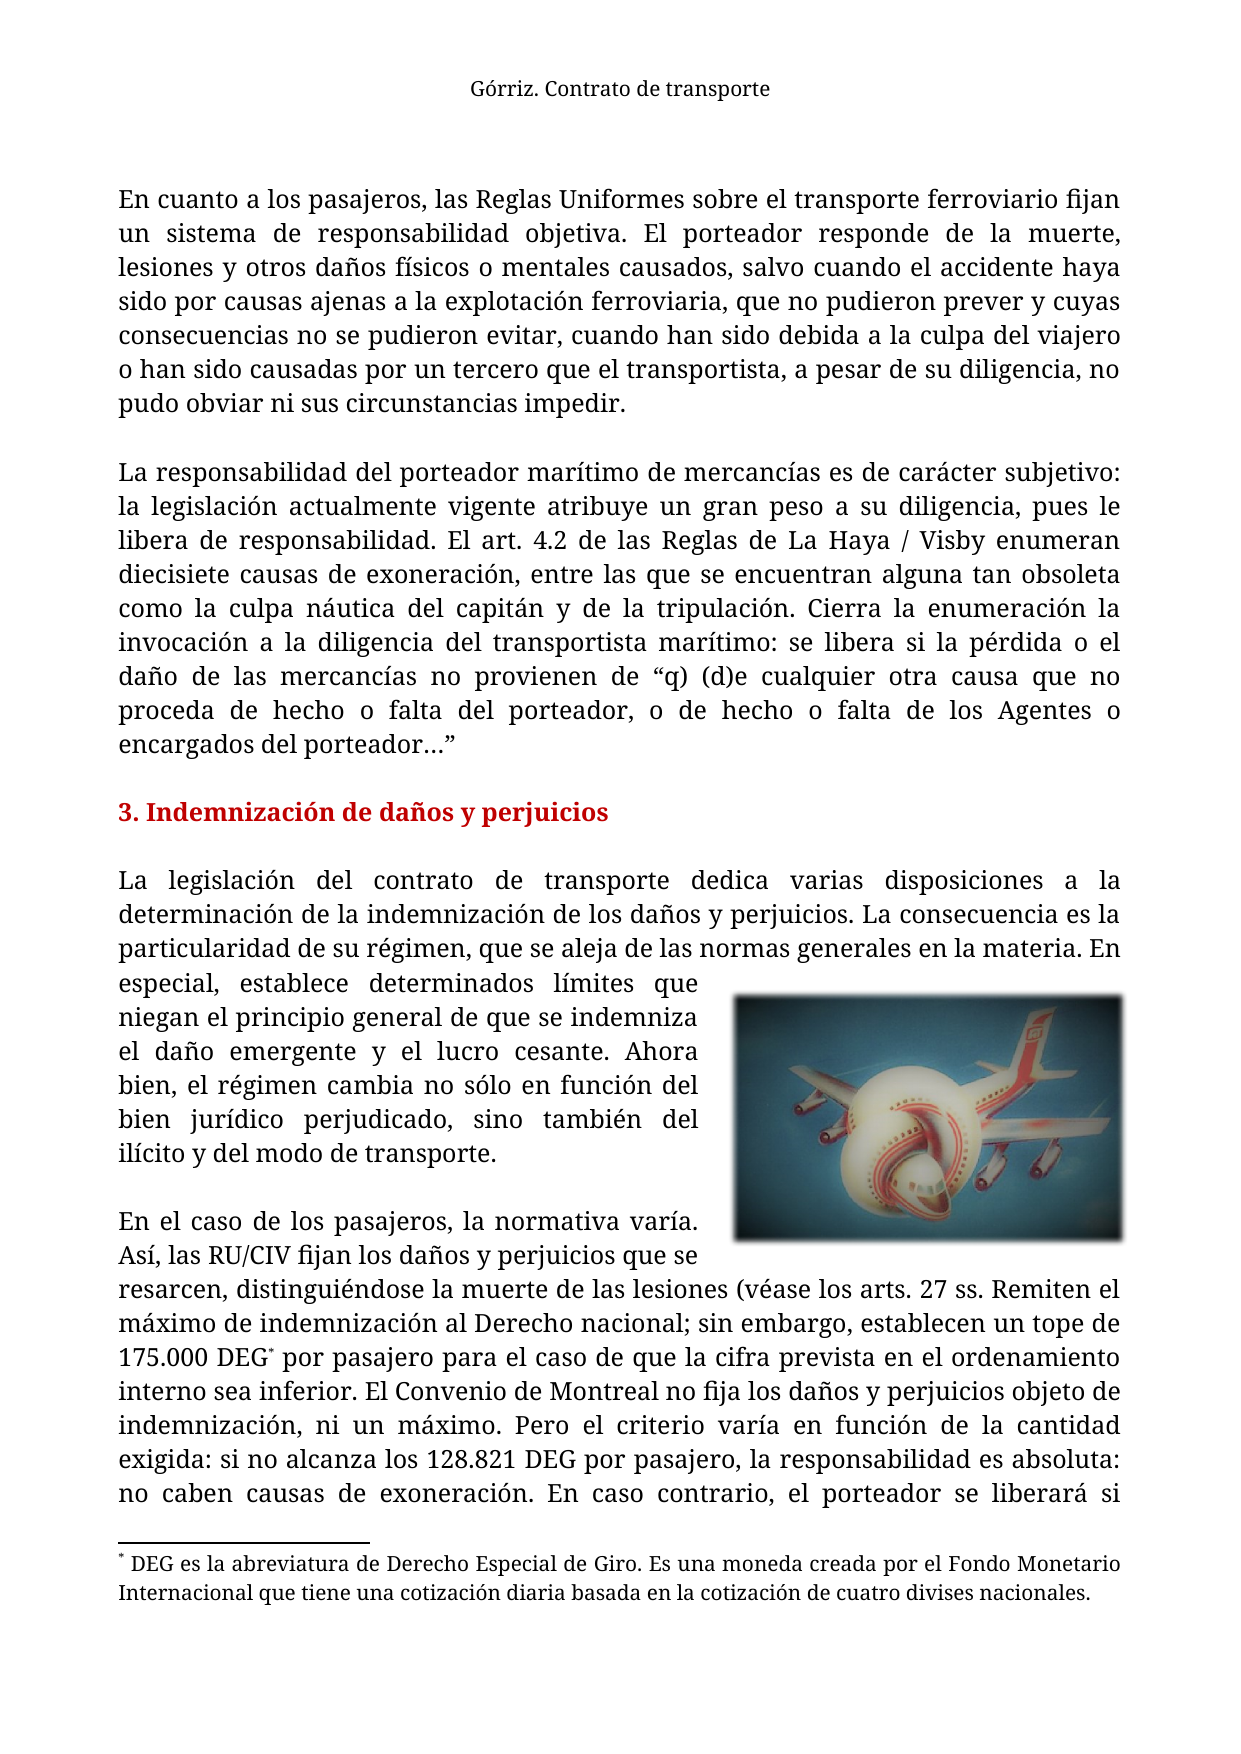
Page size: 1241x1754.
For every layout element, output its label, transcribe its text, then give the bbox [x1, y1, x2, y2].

subtitle 3. Indemnización de daños y perjuicios [118, 795, 1122, 829]
picture [738, 999, 1119, 1238]
text La responsabilidad del porteador marítimo de mercancías es de carácter subjetivo: la legislación actualmente vigente atribuye un gran peso a su diligencia, pues le libera de responsabilidad. El art. 4.2 de las Reglas de La Haya / Visby enumeran diecisiete causas de exoneración, entre las que se encuentran alguna tan obsoleta como la culpa náutica del capitán y de la tripulación. Cierra la enumeración la invocación a la diligencia del transportista marítimo: se libera si la pérdida o el daño de las mercancías no provienen de “q) (d)e cualquier otra causa que no proceda de hecho o falta del porteador, o de hecho o falta de los Agentes o encargados del porteador…” [118, 454, 1122, 761]
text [118, 1204, 1122, 1510]
text En cuanto a los pasajeros, las Reglas Uniformes sobre el transporte ferroviario fijan un sistema de responsabilidad objetiva. El porteador responde de la muerte, lesiones y otros daños físicos o mentales causados, salvo cuando el accidente haya sido por causas ajenas a la explotación ferroviaria, que no pudieron prever y cuyas consecuencias no se pudieron evitar, cuando han sido debida a la culpa del viajero o han sido causadas por un tercero que el transportista, a pesar de su diligencia, no pudo obviar ni sus circunstancias impedir. [118, 182, 1122, 420]
text La legislación del contrato de transporte dedica varias disposiciones a la determinación de la indemnización de los daños y perjuicios. La consecuencia es la particularidad de su régimen, que se aleja de las normas generales en la materia. En especial, establece determinados límites que niegan el principio general de que se indemniza el daño emergente y el lucro cesante. Ahora bien, el régimen cambia no sólo en función del bien jurídico perjudicado, sino también del ilícito y del modo de transporte. [118, 863, 1122, 1169]
